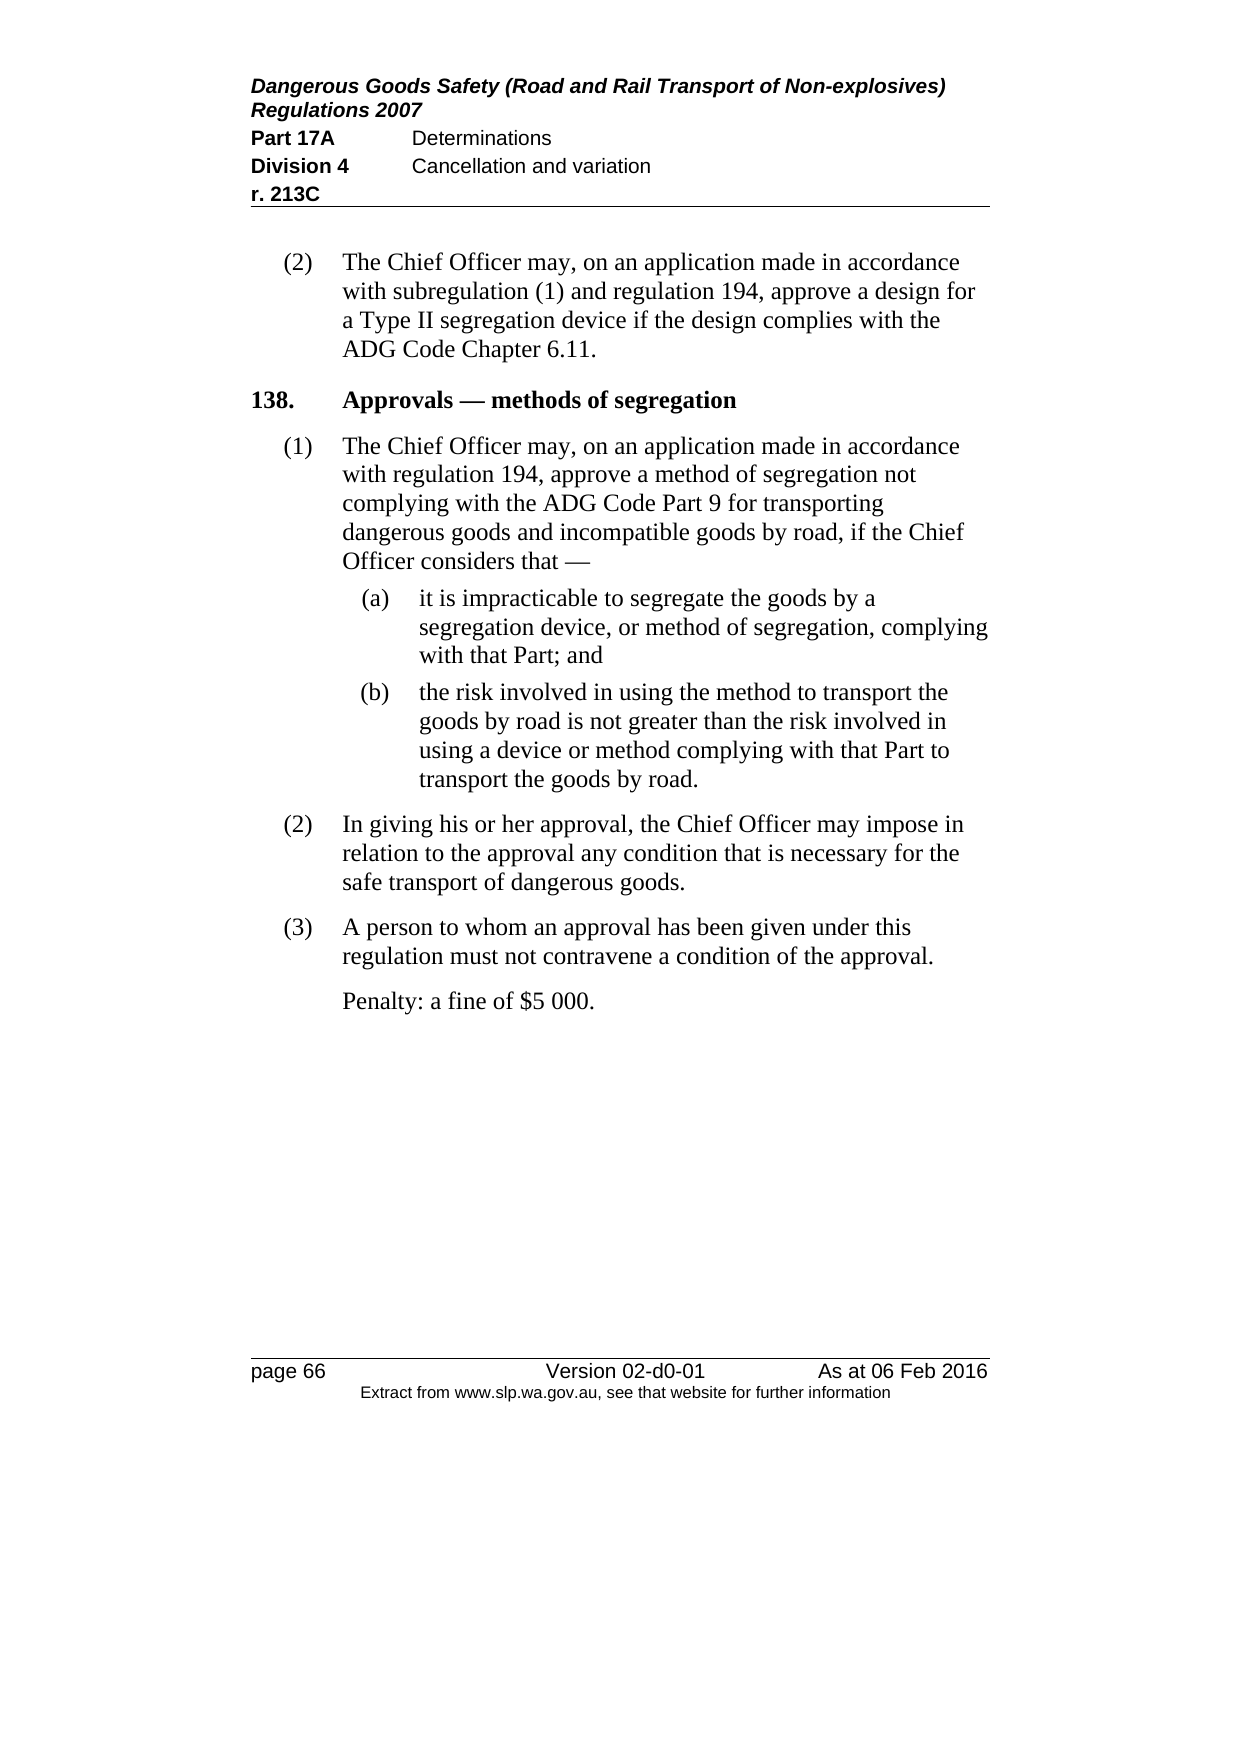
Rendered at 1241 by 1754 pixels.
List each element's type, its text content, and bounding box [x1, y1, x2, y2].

text (1) The Chief Officer may, on an application made in accordance with regulation 194, approve a method of segregation not complying with the ADG Code Part 9 for transporting dangerous goods and incompatible goods by road, if the Chief Officer considers that — [251, 431, 990, 574]
text (2) The Chief Officer may, on an application made in accordance with subregulation (1) and regulation 194, approve a design for a Type II segregation device if the design complies with the ADG Code Chapter 6.11. [251, 247, 990, 362]
text (3) A person to whom an approval has been given under this regulation must not contravene a condition of the approval. [251, 912, 990, 969]
text (b) the risk involved in using the method to transport the goods by road is not greater than the risk involved in using a device or method complying with that Part to transport the goods by road. [251, 677, 990, 792]
text Penalty: a fine of $5 000. [251, 986, 990, 1015]
text (2) In giving his or her approval, the Chief Officer may impose in relation to the approval any condition that is necessary for the safe transport of dangerous goods. [251, 809, 990, 895]
text (a) it is impracticable to segregate the goods by a segregation device, or method of segregation, complying with that Part; and [251, 583, 990, 669]
subtitle 138. Approvals — methods of segregation [251, 385, 990, 414]
